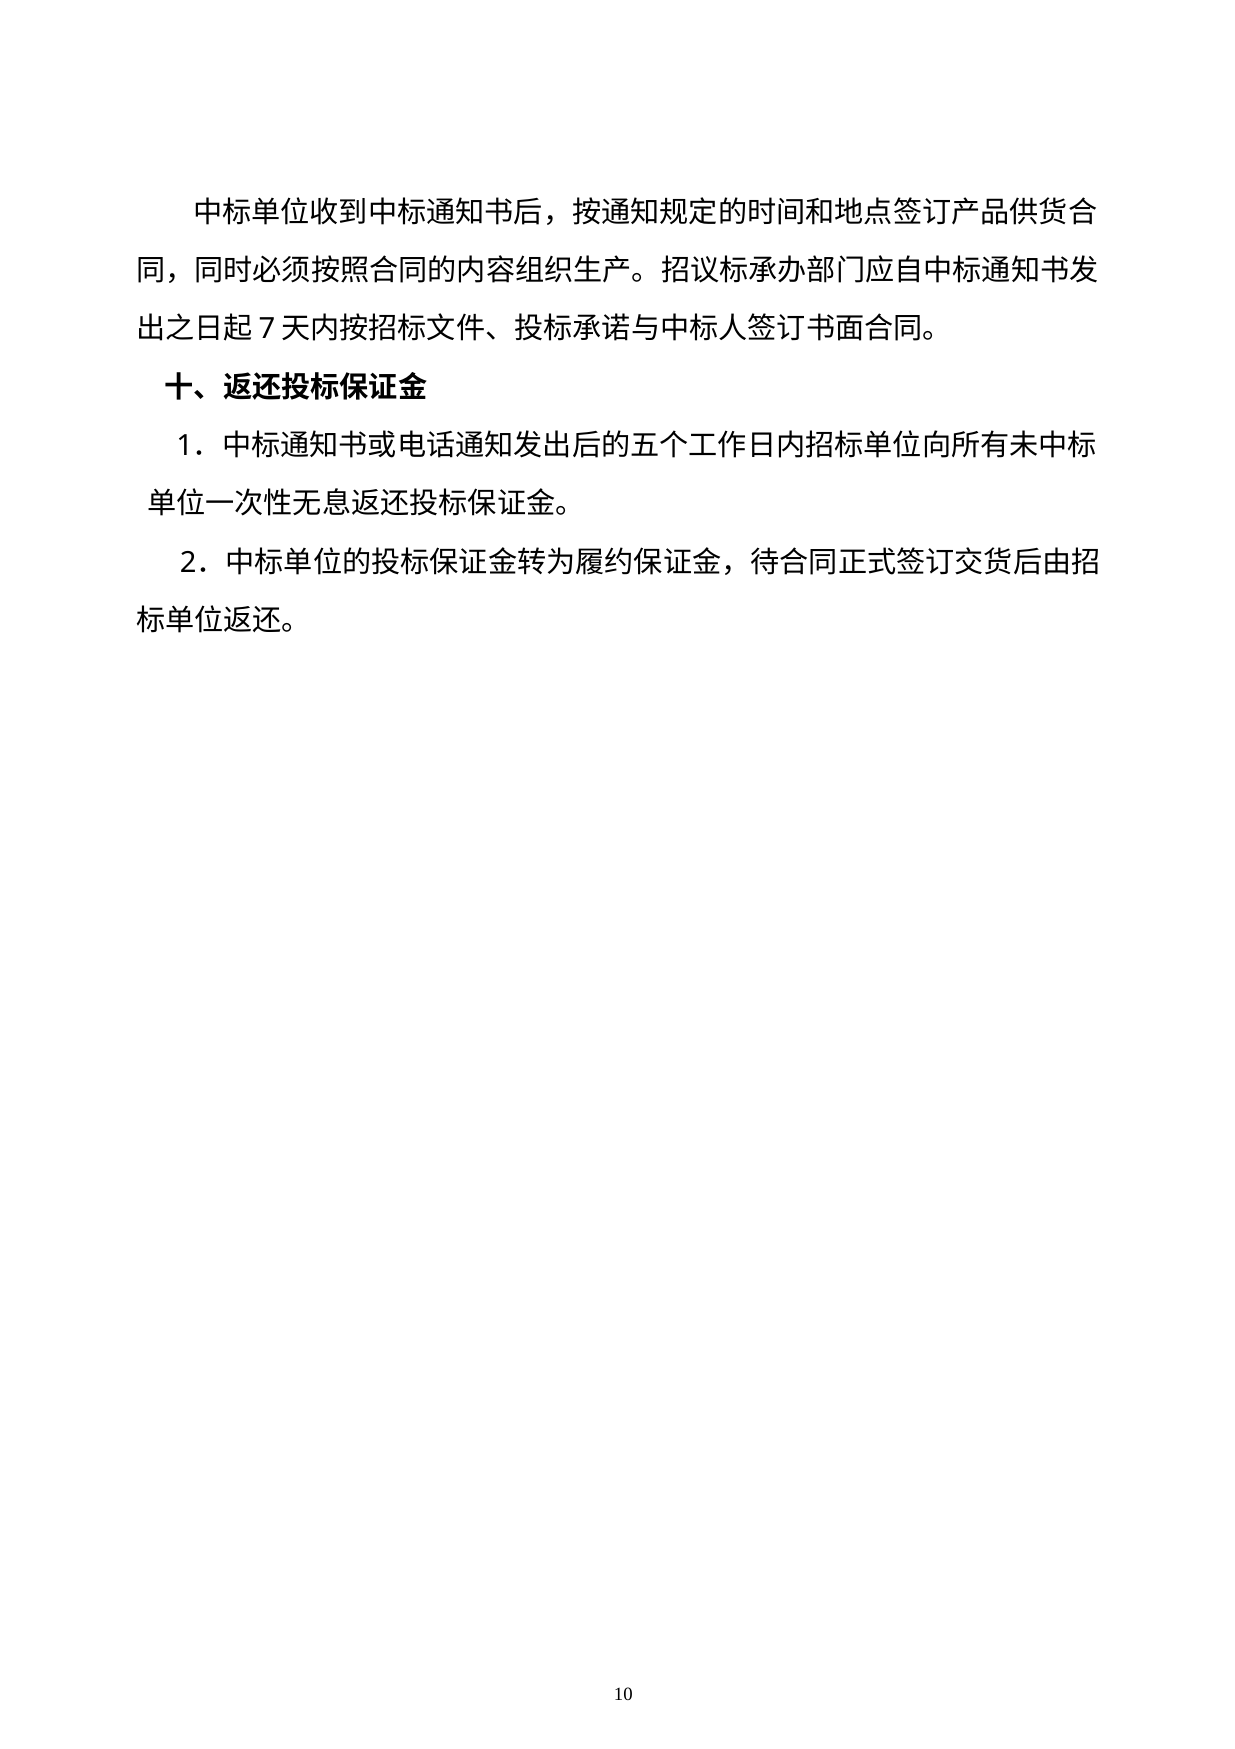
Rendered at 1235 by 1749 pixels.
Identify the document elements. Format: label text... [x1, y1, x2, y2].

text 2．中标单位的投标保证金转为履约保证金，待合同正式签订交货后由招标单位返还。 [136, 525, 1109, 642]
text 中标单位收到中标通知书后，按通知规定的时间和地点签订产品供货合同，同时必须按照合同的内容组织生产。招议标承办部门应自中标通知书发出之日起7天内按招标文件、投标承诺与中标人签订书面合同。 [136, 175, 1099, 350]
text 十、返还投标保证金 [136, 350, 1099, 409]
text 1．中标通知书或电话通知发出后的五个工作日内招标单位向所有未中标单位一次性无息返还投标保证金。 [147, 409, 1110, 525]
